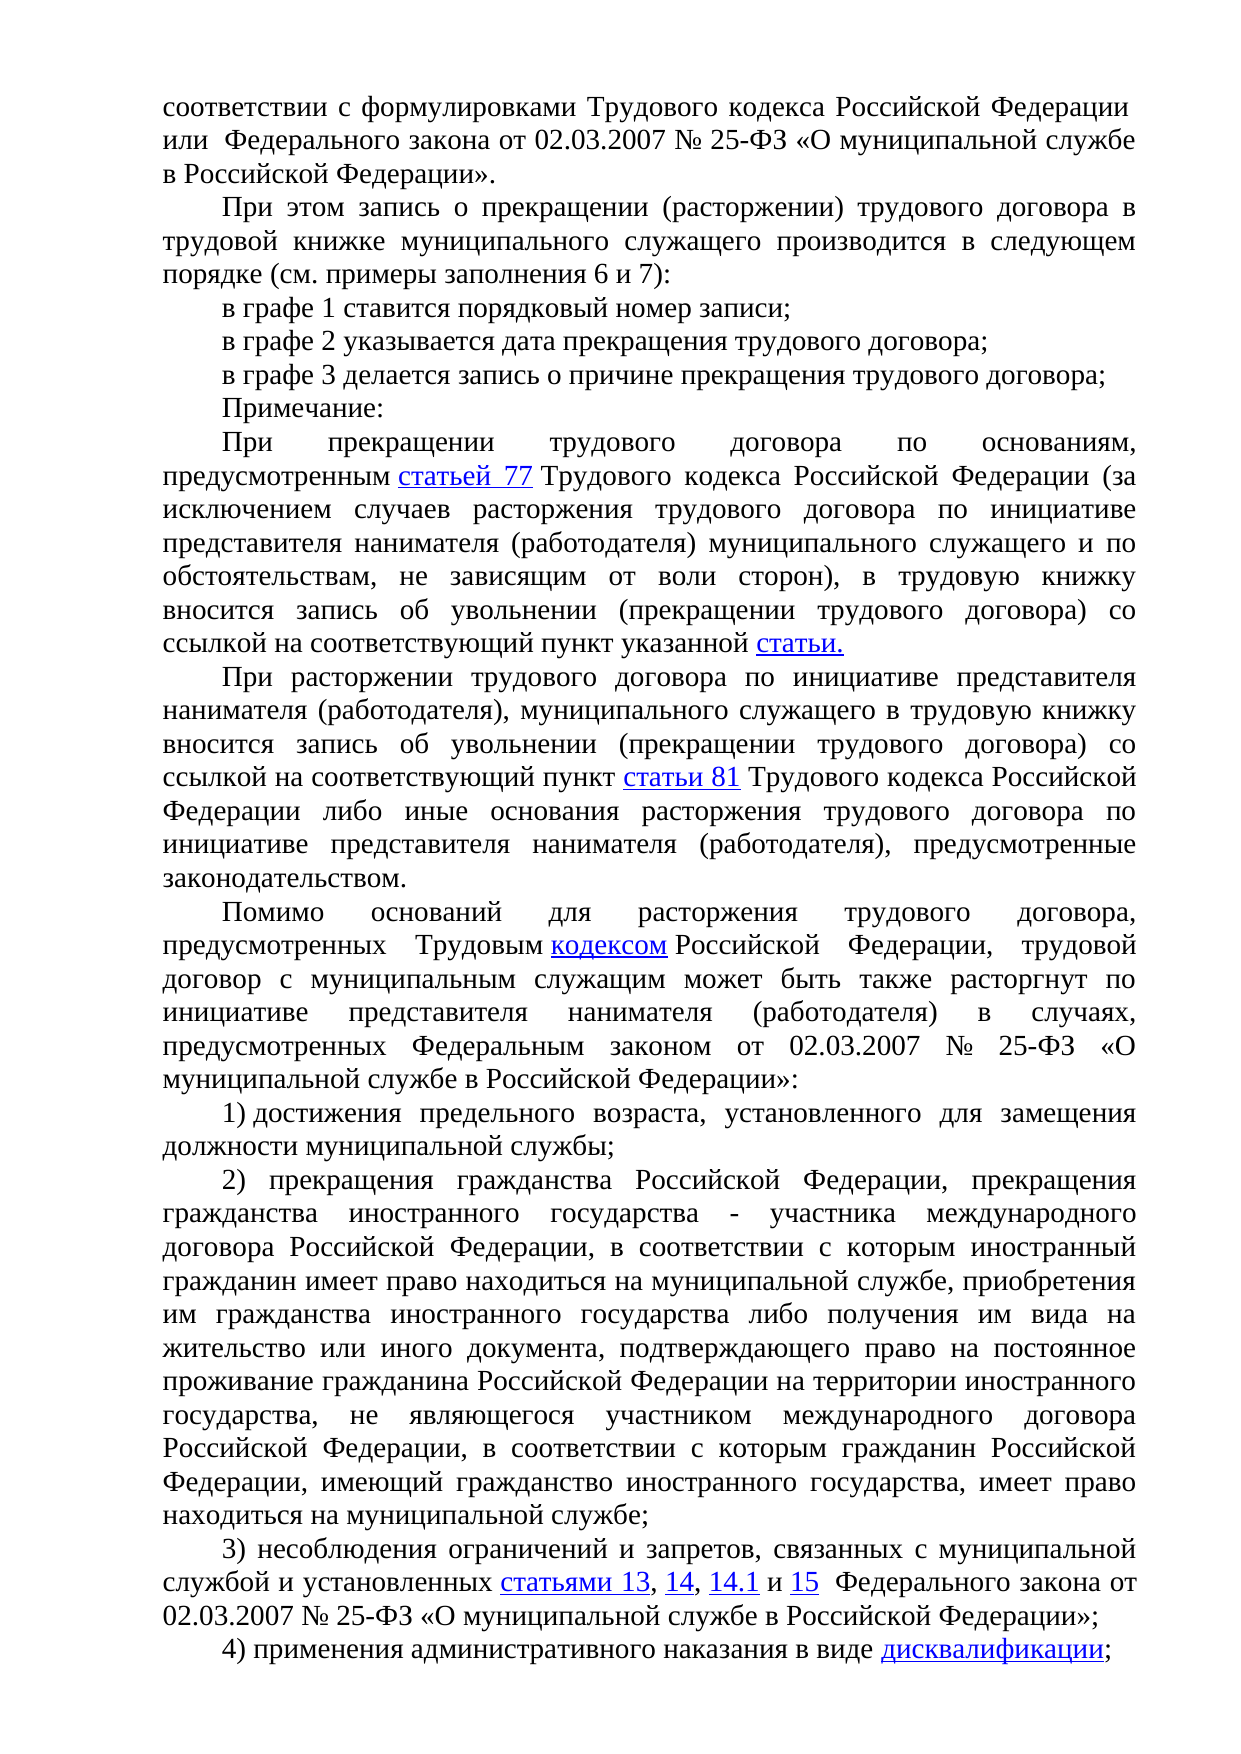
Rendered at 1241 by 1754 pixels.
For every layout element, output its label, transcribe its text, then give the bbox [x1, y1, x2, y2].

text Примечание: [162, 391, 1137, 424]
text 3) несоблюдения ограничений и запретов, связанных с муниципальной службой и установленных статьями 13, 14, 14.1 и 15 Федерального закона от 02.03.2007 № 25-ФЗ «О муниципальной службе в Российской Федерации»; [162, 1531, 1137, 1632]
text 2) прекращения гражданства Российской Федерации, прекращения гражданства иностранного государства - участника международного договора Российской Федерации, в соответствии с которым иностранный гражданин имеет право находиться на муниципальной службе, приобретения им гражданства иностранного государства либо получения им вида на жительство или иного документа, подтверждающего право на постоянное проживание гражданина Российской Федерации на территории иностранного государства, не являющегося участником международного договора Российской Федерации, в соответствии с которым гражданин Российской Федерации, имеющий гражданство иностранного государства, имеет право находиться на муниципальной службе; [162, 1162, 1137, 1531]
text в графе 2 указывается дата прекращения трудового договора; [162, 323, 1137, 357]
text Помимо оснований для расторжения трудового договора, предусмотренных Трудовым кодексом Российской Федерации, трудовой договор с муниципальным служащим может быть также расторгнут по инициативе представителя нанимателя (работодателя) в случаях, предусмотренных Федеральным законом от 02.03.2007 № 25-ФЗ «О муниципальной службе в Российской Федерации»: [162, 894, 1137, 1095]
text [162, 89, 1137, 189]
text При этом запись о прекращении (расторжении) трудового договора в трудовой книжке муниципального служащего производится в следующем порядке (см. примеры заполнения 6 и 7): [162, 189, 1137, 290]
text в графе 1 ставится порядковый номер записи; [162, 290, 1137, 323]
text При расторжении трудового договора по инициативе представителя нанимателя (работодателя), муниципального служащего в трудовую книжку вносится запись об увольнении (прекращении трудового договора) со ссылкой на соответствующий пункт статьи 81 Трудового кодекса Российской Федерации либо иные основания расторжения трудового договора по инициативе представителя нанимателя (работодателя), предусмотренные законодательством. [162, 659, 1137, 894]
text 1) достижения предельного возраста, установленного для замещения должности муниципальной службы; [162, 1095, 1137, 1162]
text При прекращении трудового договора по основаниям, предусмотренным статьей 77 Трудового кодекса Российской Федерации (за исключением случаев расторжения трудового договора по инициативе представителя нанимателя (работодателя) муниципального служащего и по обстоятельствам, не зависящим от воли сторон), в трудовую книжку вносится запись об увольнении (прекращении трудового договора) со ссылкой на соответствующий пункт указанной статьи. [162, 424, 1137, 659]
text 4) применения административного наказания в виде дисквалификации; [162, 1632, 1137, 1665]
text в графе 3 делается запись о причине прекращения трудового договора; [162, 357, 1137, 391]
